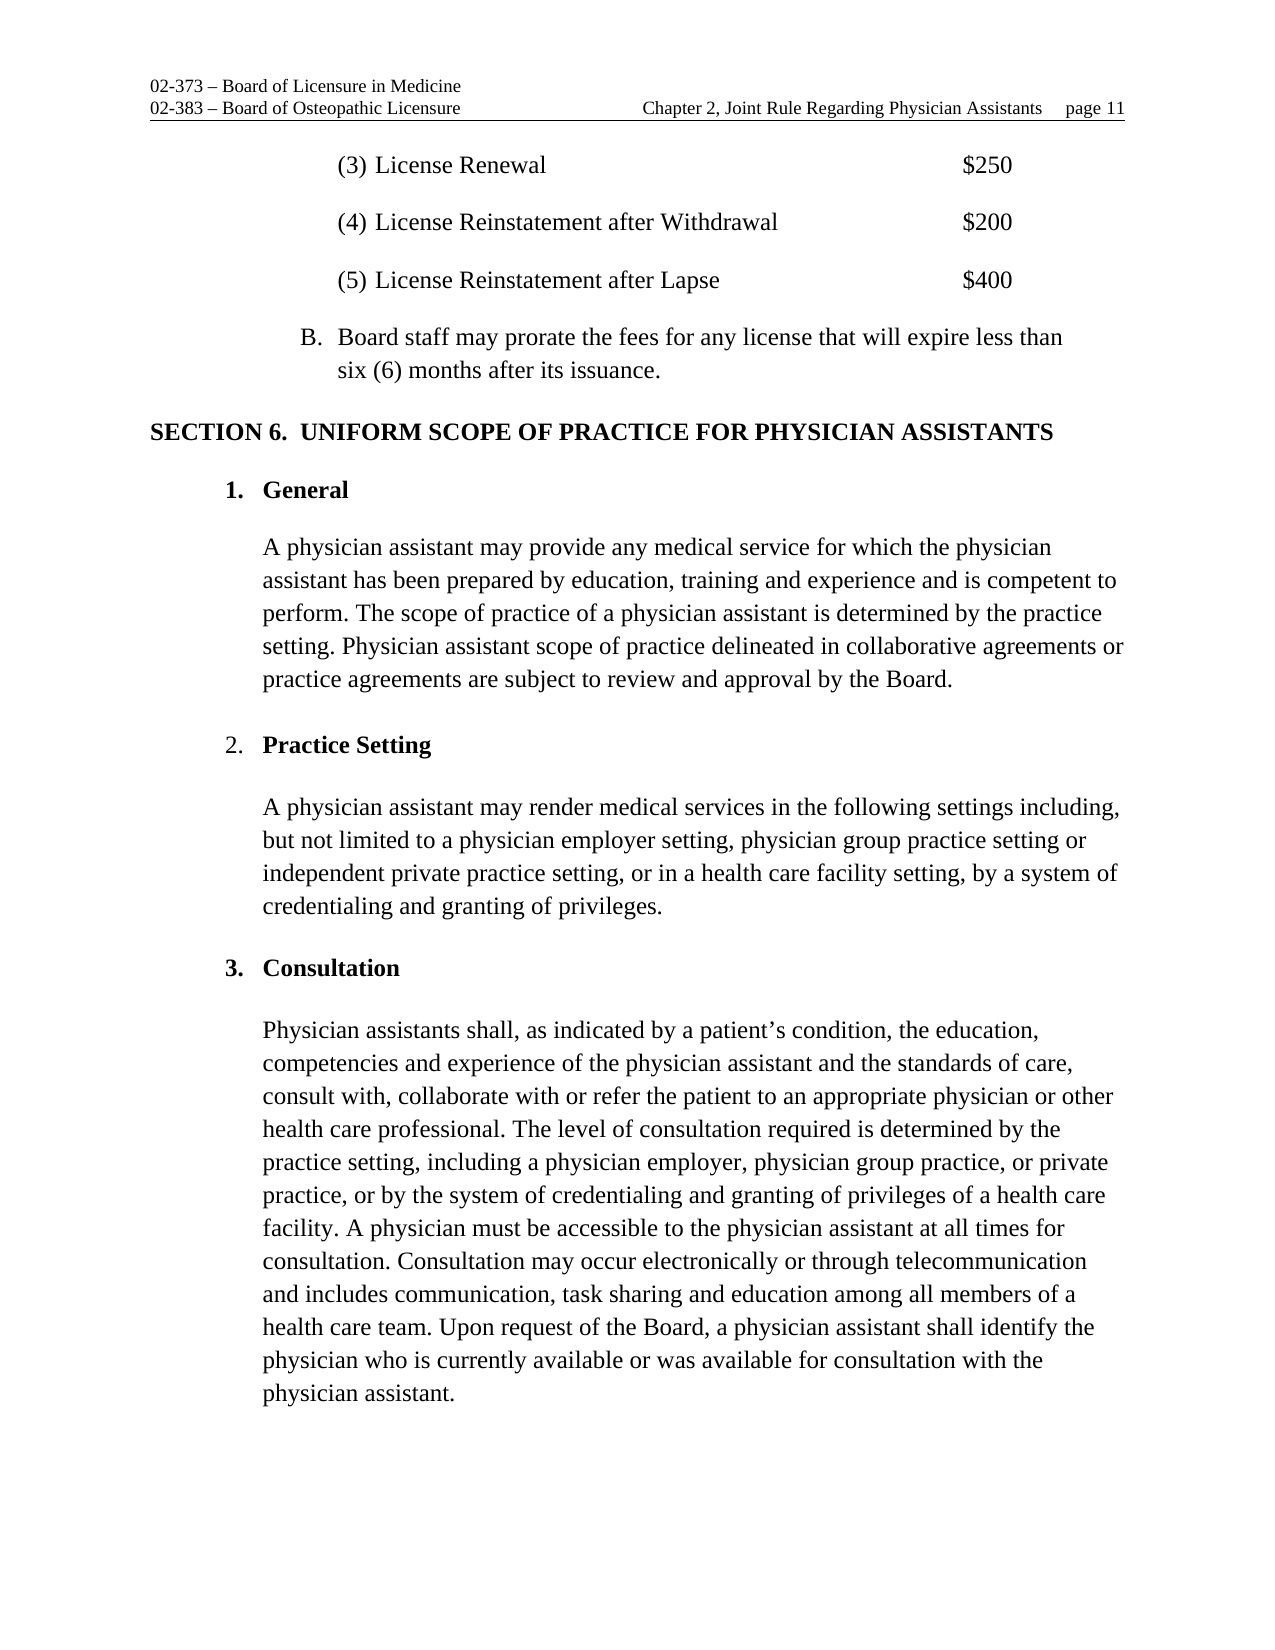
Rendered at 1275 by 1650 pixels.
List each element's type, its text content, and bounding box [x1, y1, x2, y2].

list Board staff may prorate the fees for any license that will expire less than six (6) months after its issuance. [300, 322, 1097, 384]
list Practice Setting [225, 730, 1125, 759]
text Physician assistants shall, as indicated by a patient’s condition, the education, competencies and experience of the physician assistant and the standards of care, consult with, collaborate with or refer the patient to an appropriate physician or other health care professional. The level of consultation required is determined by the practice setting, including a physician employer, physician group practice, or private practice, or by the system of credentialing and granting of privileges of a health care facility. A physician must be accessible to the physician assistant at all times for consultation. Consultation may occur electronically or through telecommunication and includes communication, task sharing and education among all members of a health care team. Upon request of the Board, a physician assistant shall identify the physician who is currently available or was available for consultation with the physician assistant. [262, 1015, 1125, 1407]
list License Reinstatement after Withdrawal $200 [337, 207, 1125, 236]
list Consultation [225, 953, 1125, 982]
list License Reinstatement after Lapse $400 [337, 265, 1125, 294]
text SECTION 6. UNIFORM SCOPE OF PRACTICE FOR PHYSICIAN ASSISTANTS [150, 417, 1125, 446]
list General [225, 475, 1125, 503]
list License Renewal $250 [337, 150, 1125, 179]
text A physician assistant may provide any medical service for which the physician assistant has been prepared by education, training and experience and is competent to perform. The scope of practice of a physician assistant is determined by the practice setting. Physician assistant scope of practice delineated in collaborative agreements or practice agreements are subject to review and approval by the Board. [262, 532, 1125, 693]
text A physician assistant may render medical services in the following settings including, but not limited to a physician employer setting, physician group practice setting or independent private practice setting, or in a health care facility setting, by a system of credentialing and granting of privileges. [262, 792, 1125, 920]
